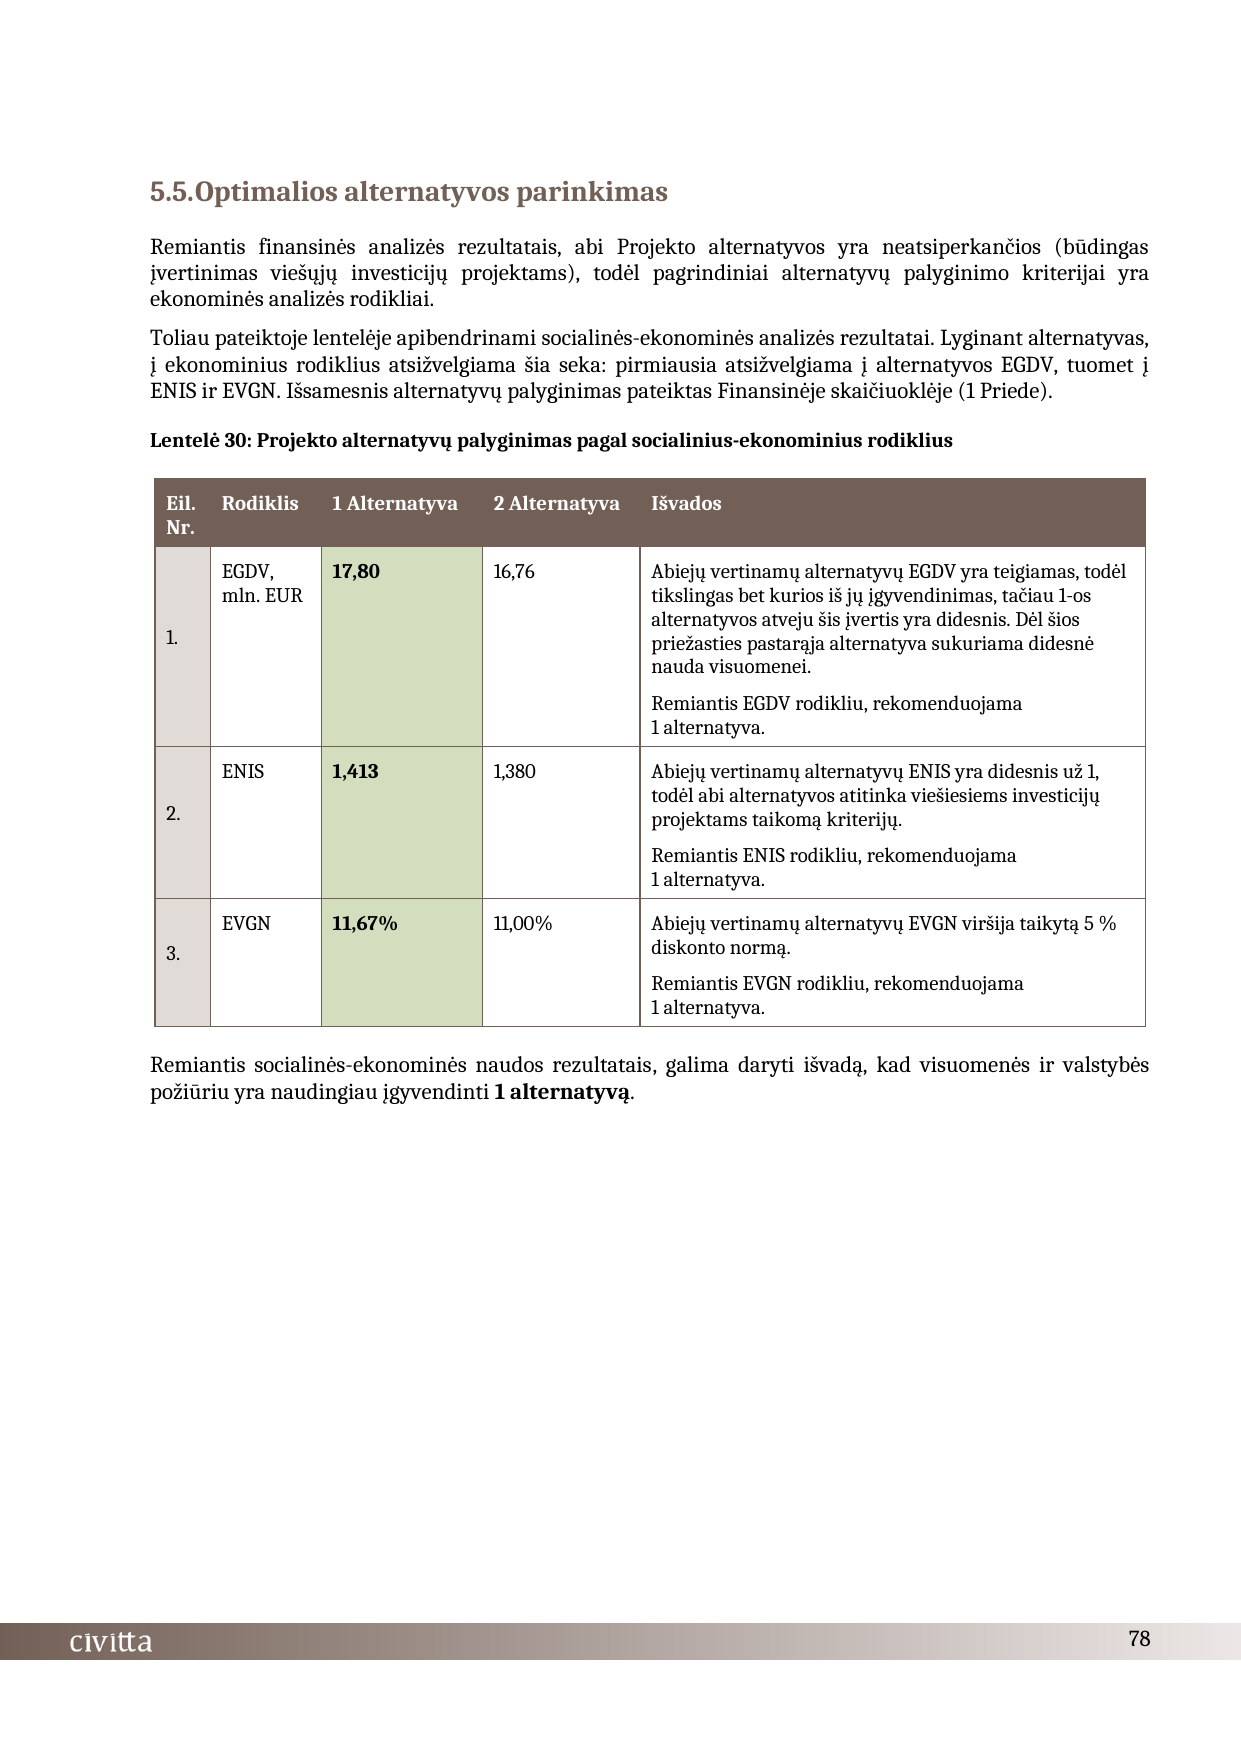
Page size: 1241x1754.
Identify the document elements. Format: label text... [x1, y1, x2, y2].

text Toliau pateiktoje lentelėje apibendrinami socialinės-ekonominės analizės rezultatai. Lyginant alternatyvas, į ekonominius rodiklius atsižvelgiama šia seka: pirmiausia atsižvelgiama į alternatyvos EGDV, tuomet į ENIS ir EVGN. Išsamesnis alternatyvų palyginimas pateiktas Finansinėje skaičiuoklėje (1 Priede). [150, 325, 1150, 404]
table_cell ENIS [211, 747, 321, 898]
text Remiantis socialinės-ekonominės naudos rezultatais, galima daryti išvadą, kad visuomenės ir valstybės požiūriu yra naudingiau įgyvendinti 1 alternatyvą. [150, 1052, 1150, 1105]
table_cell Abiejų vertinamų alternatyvų ENIS yra didesnis už 1, todėl abi alternatyvos atitinka viešiesiems investicijų projektams taikomą kriterijų. Remiantis ENIS rodikliu, rekomenduojama 1 alternatyva. [641, 747, 1145, 898]
table_header 1 Alternatyva [322, 479, 482, 546]
table_cell EGDV, mln. EUR [211, 547, 321, 746]
table_cell 11,00% [483, 899, 639, 1026]
table_cell 16,76 [483, 547, 639, 746]
table_header 2 Alternatyva [483, 479, 639, 546]
table_cell EVGN [211, 899, 321, 1026]
table_header Eil. Nr. [156, 479, 210, 546]
text Remiantis finansinės analizės rezultatais, abi Projekto alternatyvos yra neatsiperkančios (būdingas įvertinimas viešųjų investicijų projektams), todėl pagrindiniai alternatyvų palyginimo kriterijai yra ekonominės analizės rodikliai. [150, 233, 1150, 313]
table_cell [156, 547, 210, 746]
text Lentelė 30: Projekto alternatyvų palyginimas pagal socialinius-ekonominius rodiklius [150, 429, 1150, 453]
table_cell 11,67% [322, 899, 482, 1026]
table_header Išvados [641, 479, 1145, 546]
table_cell 1,380 [483, 747, 639, 898]
picture [62, 1623, 161, 1669]
table_cell Abiejų vertinamų alternatyvų EGDV yra teigiamas, todėl tikslingas bet kurios iš jų įgyvendinimas, tačiau 1-os alternatyvos atveju šis įvertis yra didesnis. Dėl šios priežasties pastarąja alternatyva sukuriama didesnė nauda visuomenei. Remiantis EGDV rodikliu, rekomenduojama 1 alternatyva. [641, 547, 1145, 746]
table_cell 1,413 [322, 747, 482, 898]
subtitle Optimalios alternatyvos parinkimas [150, 175, 1150, 208]
table_cell [156, 899, 210, 1026]
table_cell [156, 747, 210, 898]
table_header Rodiklis [211, 479, 321, 546]
table_cell 17,80 [322, 547, 482, 746]
table_cell Abiejų vertinamų alternatyvų EVGN viršija taikytą 5 % diskonto normą. Remiantis EVGN rodikliu, rekomenduojama 1 alternatyva. [641, 899, 1145, 1026]
